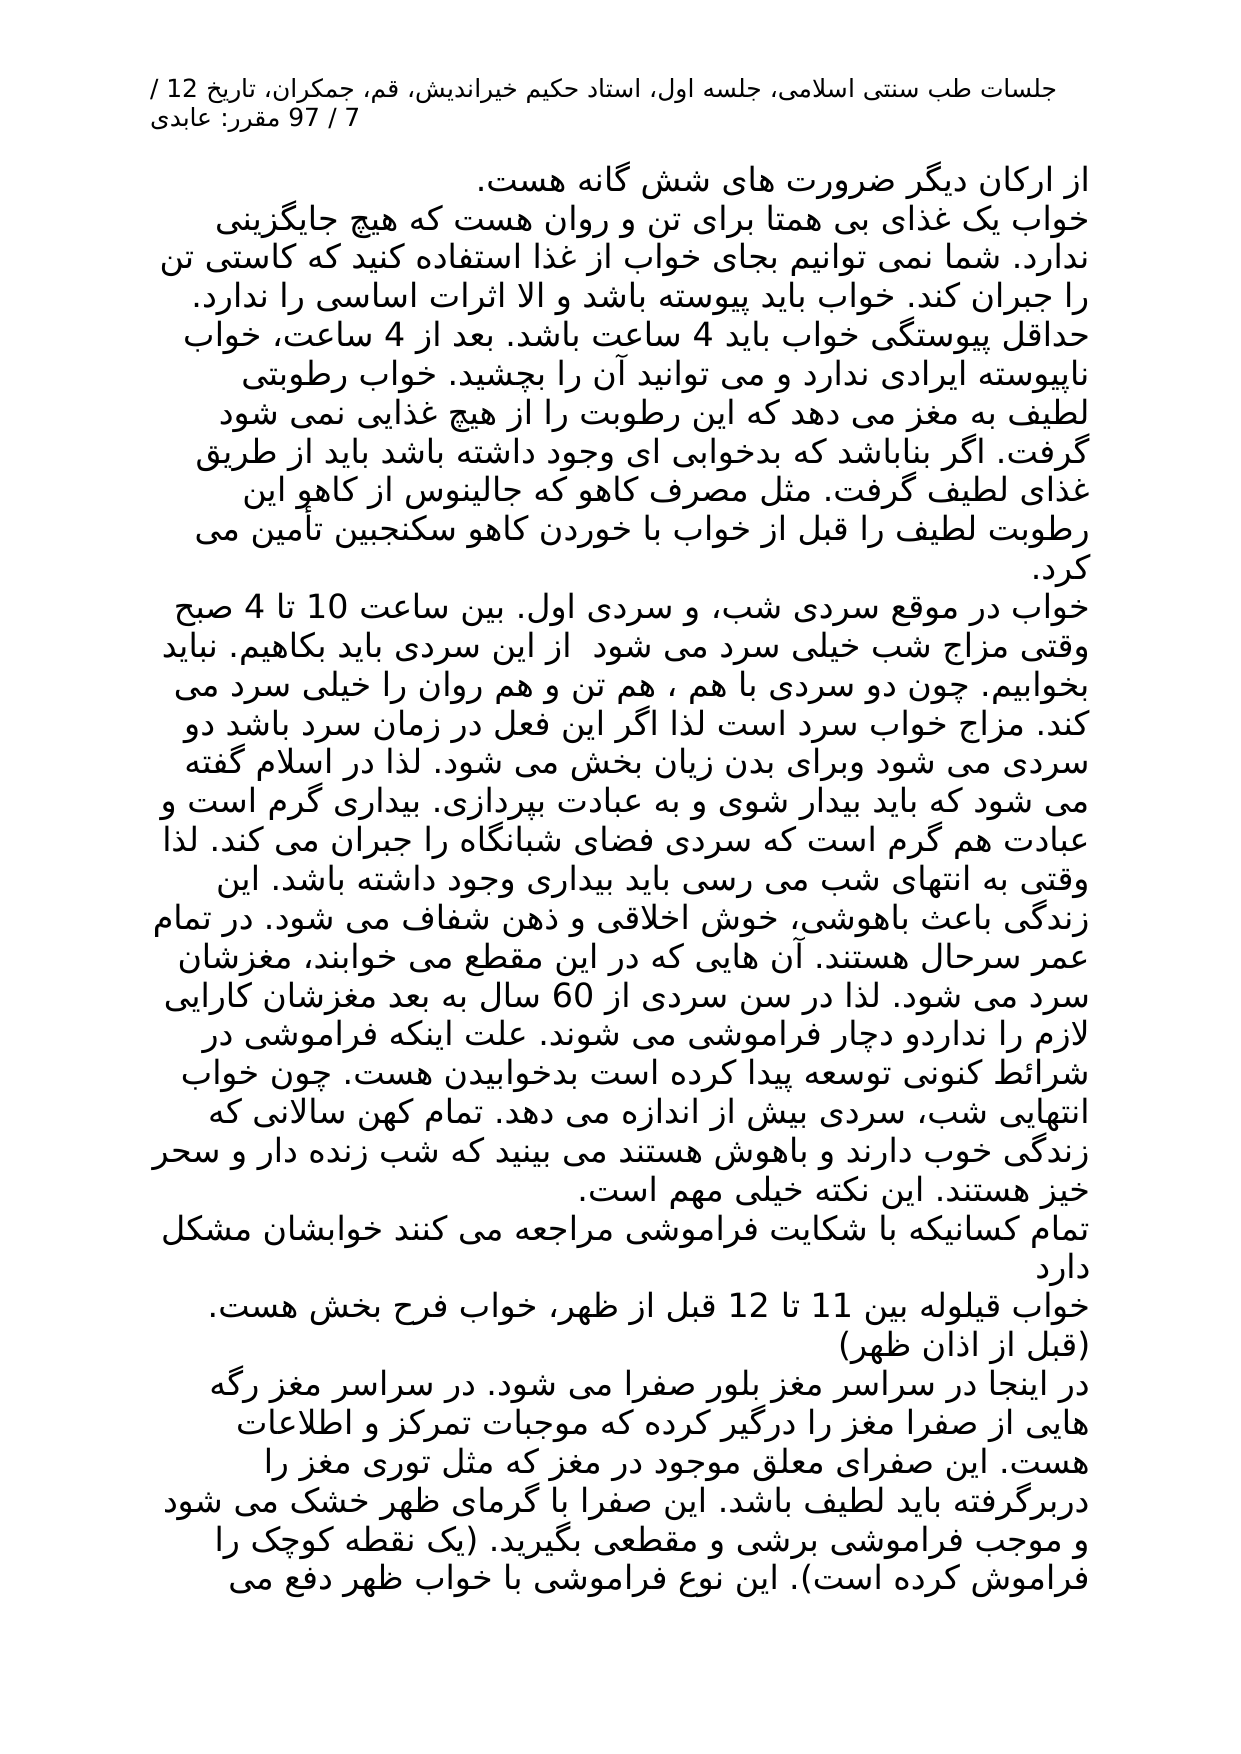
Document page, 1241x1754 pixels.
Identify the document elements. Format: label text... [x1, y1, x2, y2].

text خواب در موقع سردی شب، و سردی اول. بین ساعت 10 تا 4 صبح [150, 587, 1090, 626]
text خواب قیلوله بین 11 تا 12 قبل از ظهر، خواب فرح بخش هست. (قبل از اذان ظهر) [150, 1287, 1090, 1364]
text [150, 1364, 1090, 1598]
text خواب یک غذای بی همتا برای تن و روان هست که هیچ جایگزینی ندارد. شما نمی توانیم بجای خواب از غذا استفاده کنید که کاستی تن را جبران کند. خواب باید پیوسته باشد و الا اثرات اساسی را ندارد. حداقل پیوستگی خواب باید 4 ساعت باشد. بعد از 4 ساعت، خواب ناپیوسته ایرادی ندارد و می توانید آن را بچشید. خواب رطوبتی لطیف به مغز می دهد که این رطوبت را از هیچ غذایی نمی شود گرفت. اگر بناباشد که بدخوابی ای وجود داشته باشد باید از طریق غذای لطیف گرفت. مثل مصرف کاهو که جالینوس از کاهو این رطوبت لطیف را قبل از خواب با خوردن کاهو سکنجبین تأمین می کرد. [150, 199, 1090, 587]
text وقتی مزاج شب خیلی سرد می شود از این سردی باید بکاهیم. نباید بخوابیم. چون دو سردی با هم ، هم تن و هم روان را خیلی سرد می کند. مزاج خواب سرد است لذا اگر این فعل در زمان سرد باشد دو سردی می شود وبرای بدن زیان بخش می شود. لذا در اسلام گفته می شود که باید بیدار شوی و به عبادت بپردازی. بیداری گرم است و عبادت هم گرم است که سردی فضای شبانگاه را جبران می کند. لذا وقتی به انتهای شب می رسی باید بیداری وجود داشته باشد. این زندگی باعث باهوشی، خوش اخلاقی و ذهن شفاف می شود. در تمام عمر سرحال هستند. آن هایی که در این مقطع می خوابند، مغزشان سرد می شود. لذا در سن سردی از 60 سال به بعد مغزشان کارایی لازم را نداردو دچار فراموشی می شوند. علت اینکه فراموشی در شرائط کنونی توسعه پیدا کرده است بدخوابیدن هست. چون خواب انتهایی شب، سردی بیش از اندازه می دهد. تمام کهن سالانی که زندگی خوب دارند و باهوش هستند می بینید که شب زنده دار و سحر خیز هستند. این نکته خیلی مهم است. [150, 626, 1090, 1209]
text از ارکان دیگر ضرورت های شش گانه هست. [150, 160, 1090, 199]
text تمام کسانیکه با شکایت فراموشی مراجعه می کنند خوابشان مشکل دارد [150, 1209, 1090, 1287]
